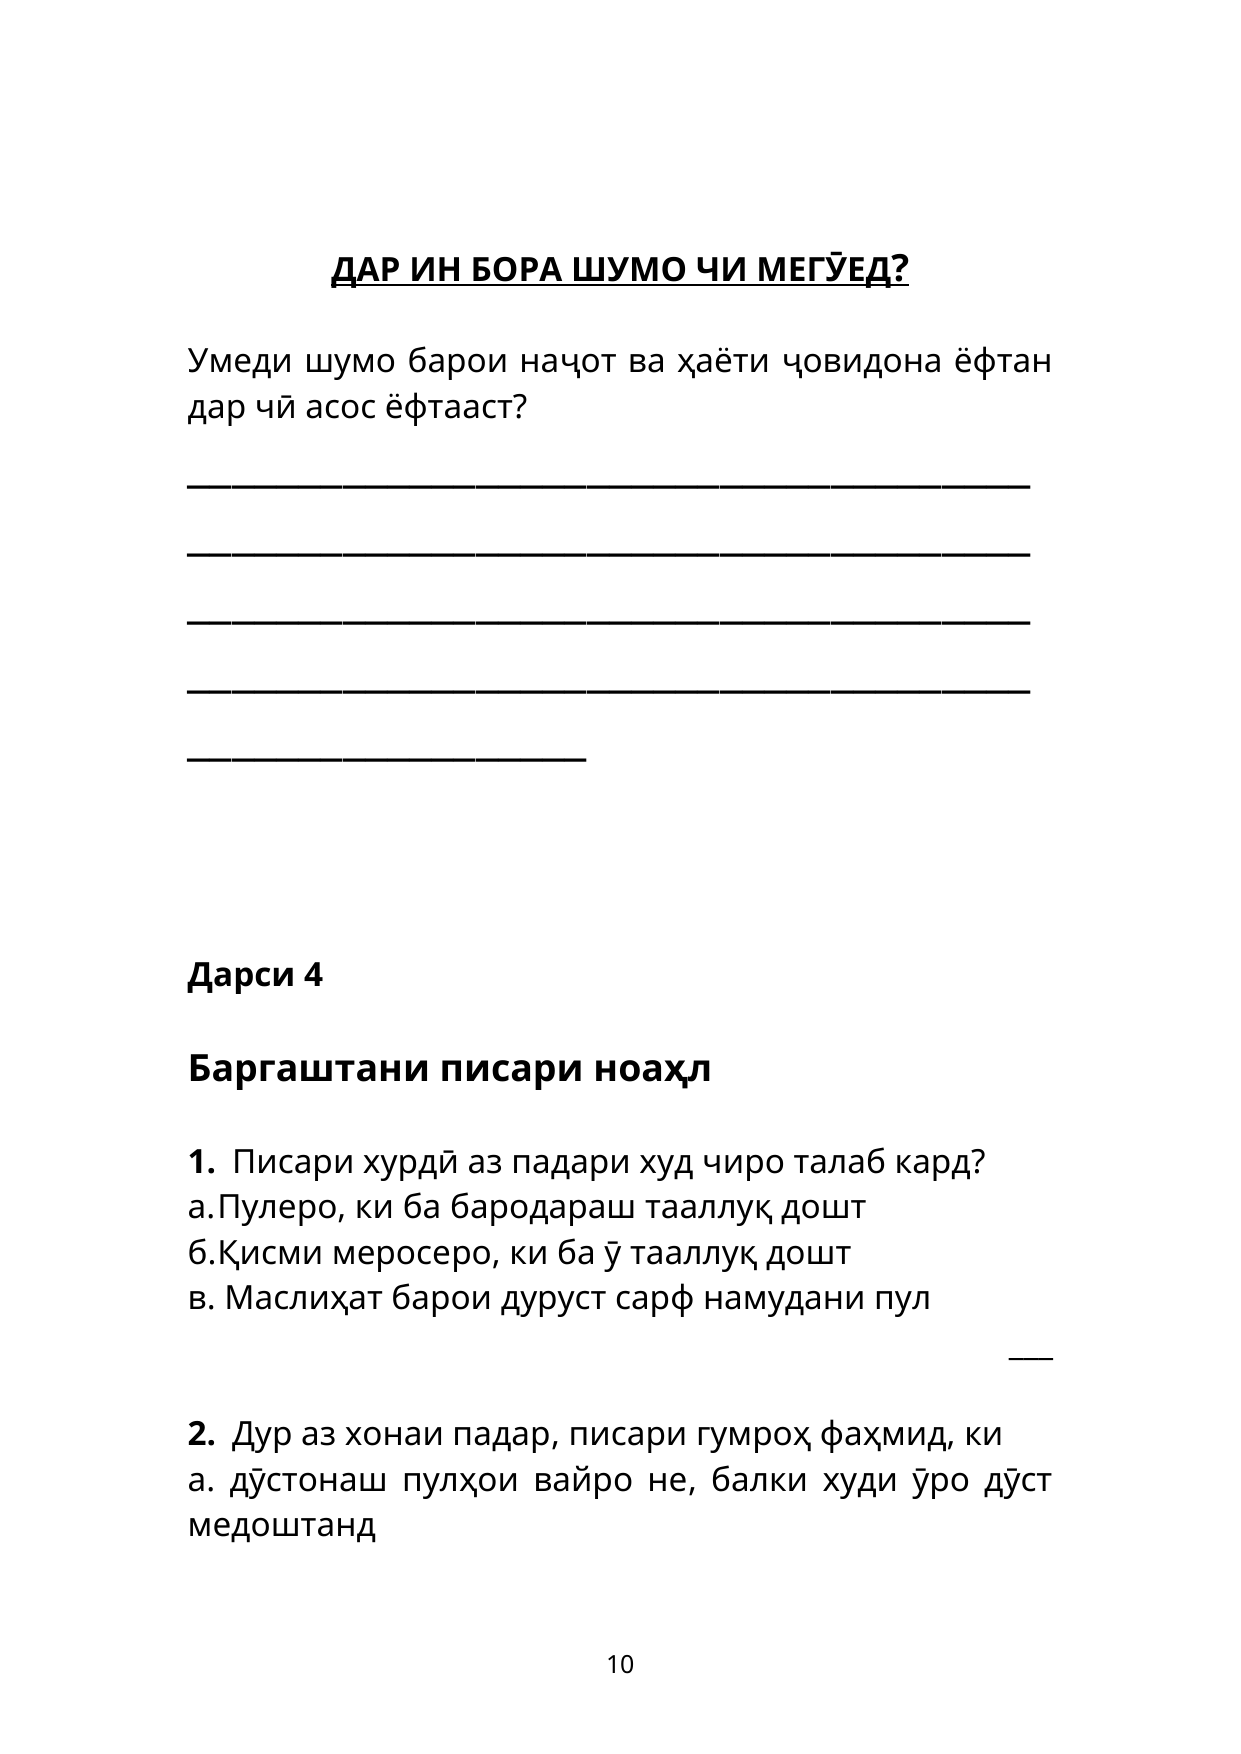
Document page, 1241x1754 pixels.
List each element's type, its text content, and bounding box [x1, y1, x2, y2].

text __________________________________________________________________________________________________________________________________________________________________________ [187, 428, 1053, 769]
text а. Пулеро, ки ба бародараш тааллуқ дошт [187, 1183, 1053, 1228]
text ДАР ИН БОРА ШУМО ЧИ МЕГӮЕД? [187, 241, 1053, 292]
text Баргаштани писари ноаҳл [187, 1041, 1053, 1092]
text ___ [187, 1319, 1053, 1365]
text 2. Дур аз хонаи падар, писари гумроҳ фаҳмид, ки [187, 1410, 1053, 1456]
text Дарси 4 [187, 950, 1053, 996]
text а. дӯстонаш пулҳои вайро не, балки худи ӯро дӯст медоштанд [187, 1456, 1053, 1546]
text в. Маслиҳат барои дуруст сарф намудани пул [187, 1274, 1053, 1319]
text б. Қисми меросеро, ки ба ӯ тааллуқ дошт [187, 1228, 1053, 1274]
text Умеди шумо барои наҷот ва ҳаёти ҷовидона ёфтан дар чӣ асос ёфтааст? [187, 337, 1053, 428]
text 1. Писари хурдӣ аз падари худ чиро талаб кард? [187, 1138, 1053, 1183]
